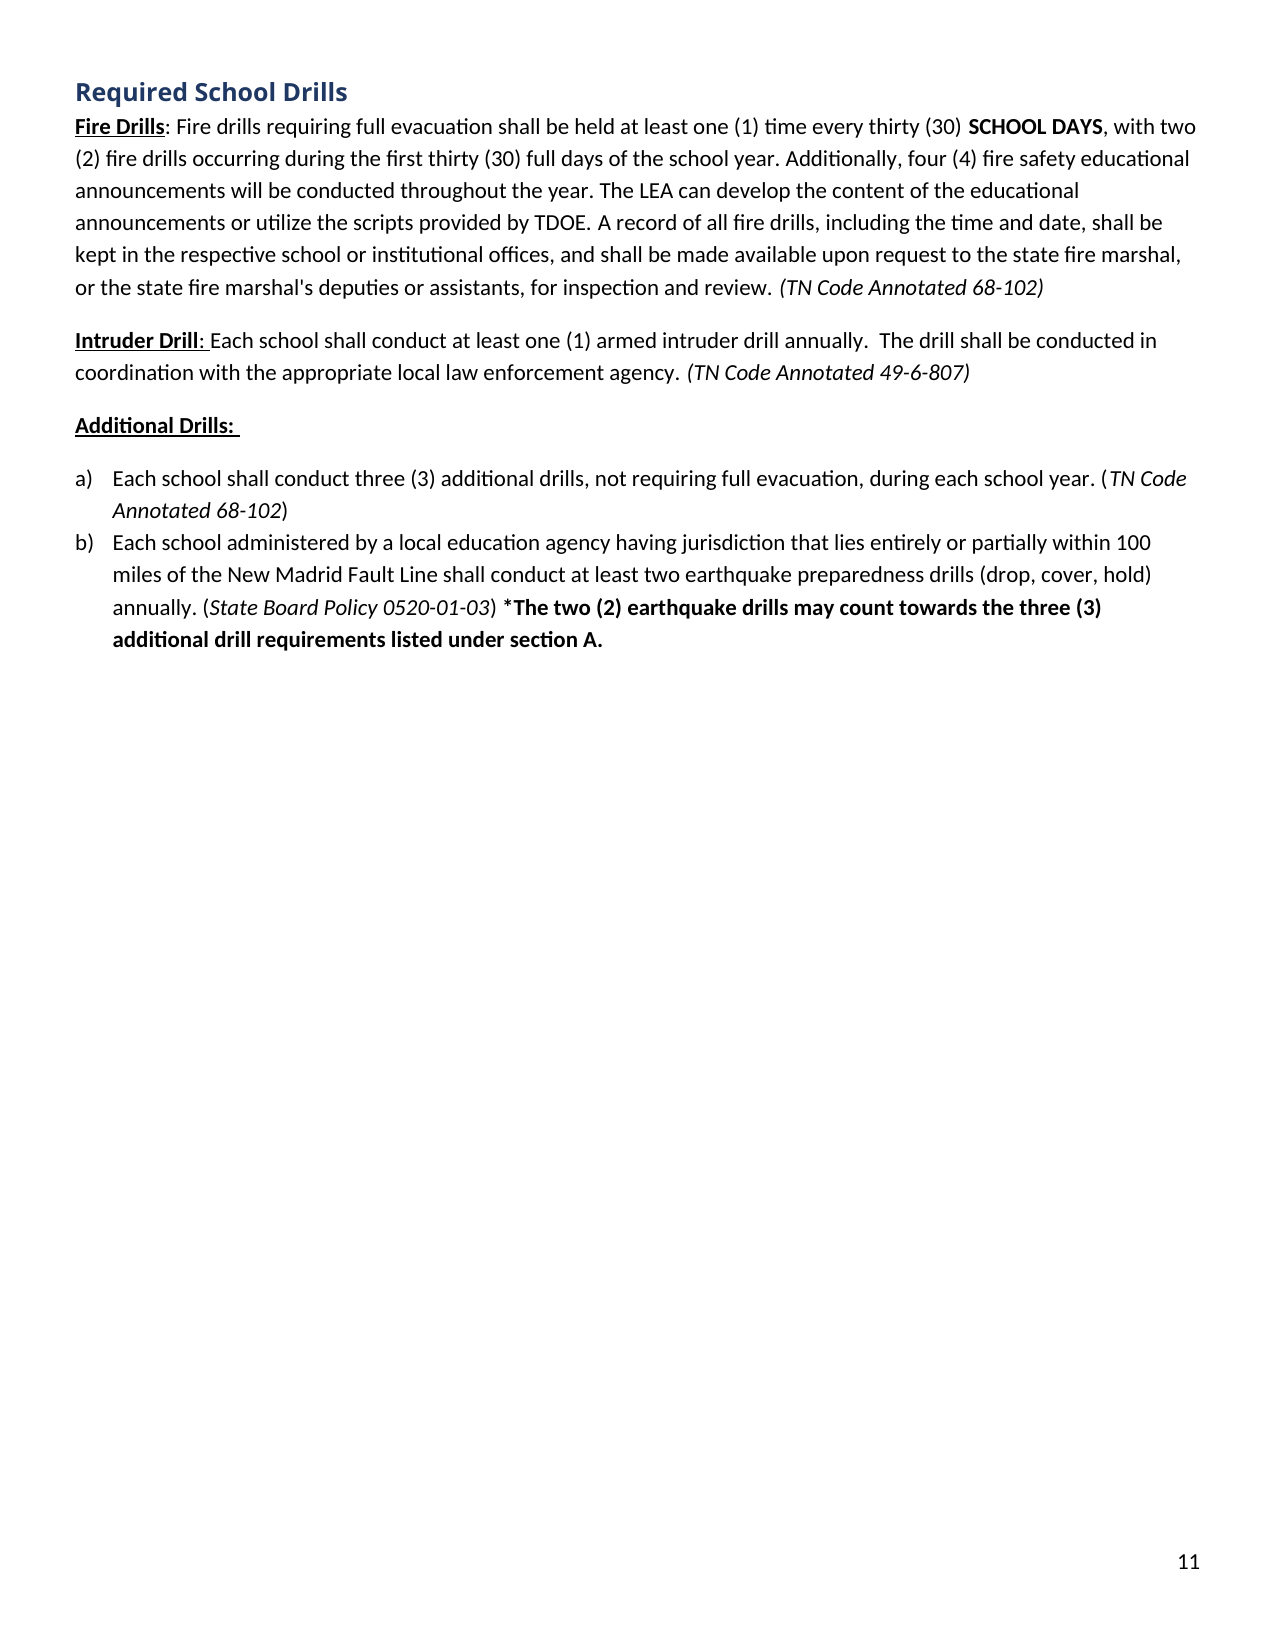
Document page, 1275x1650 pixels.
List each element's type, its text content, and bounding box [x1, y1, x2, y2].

text Fire Drills: Fire drills requiring full evacuation shall be held at least one (1) time every thirty (30) SCHOOL DAYS, with two (2) fire drills occurring during the first thirty (30) full days of the school year. Additionally, four (4) fire safety educational announcements will be conducted throughout the year. The LEA can develop the content of the educational announcements or utilize the scripts provided by TDOE. A record of all fire drills, including the time and date, shall be kept in the respective school or institutional offices, and shall be made available upon request to the state fire marshal, or the state fire marshal's deputies or assistants, for inspection and review. (TN Code Annotated 68-102) [75, 112, 1200, 301]
text Additional Drills: [75, 411, 1200, 439]
list Each school administered by a local education agency having jurisdiction that lies entirely or partially within 100 miles of the New Madrid Fault Line shall conduct at least two earthquake preparedness drills (drop, cover, hold) annually. (State Board Policy 0520-01-03) *The two (2) earthquake drills may count towards the three (3) additional drill requirements listed under section A. [75, 528, 1200, 653]
list Each school shall conduct three (3) additional drills, not requiring full evacuation, during each school year. (TN Code Annotated 68-102) [75, 464, 1200, 524]
subtitle Required School Drills [75, 75, 1200, 109]
text Intruder Drill: Each school shall conduct at least one (1) armed intruder drill annually. The drill shall be conducted in coordination with the appropriate local law enforcement agency. (TN Code Annotated 49-6-807) [75, 326, 1200, 386]
